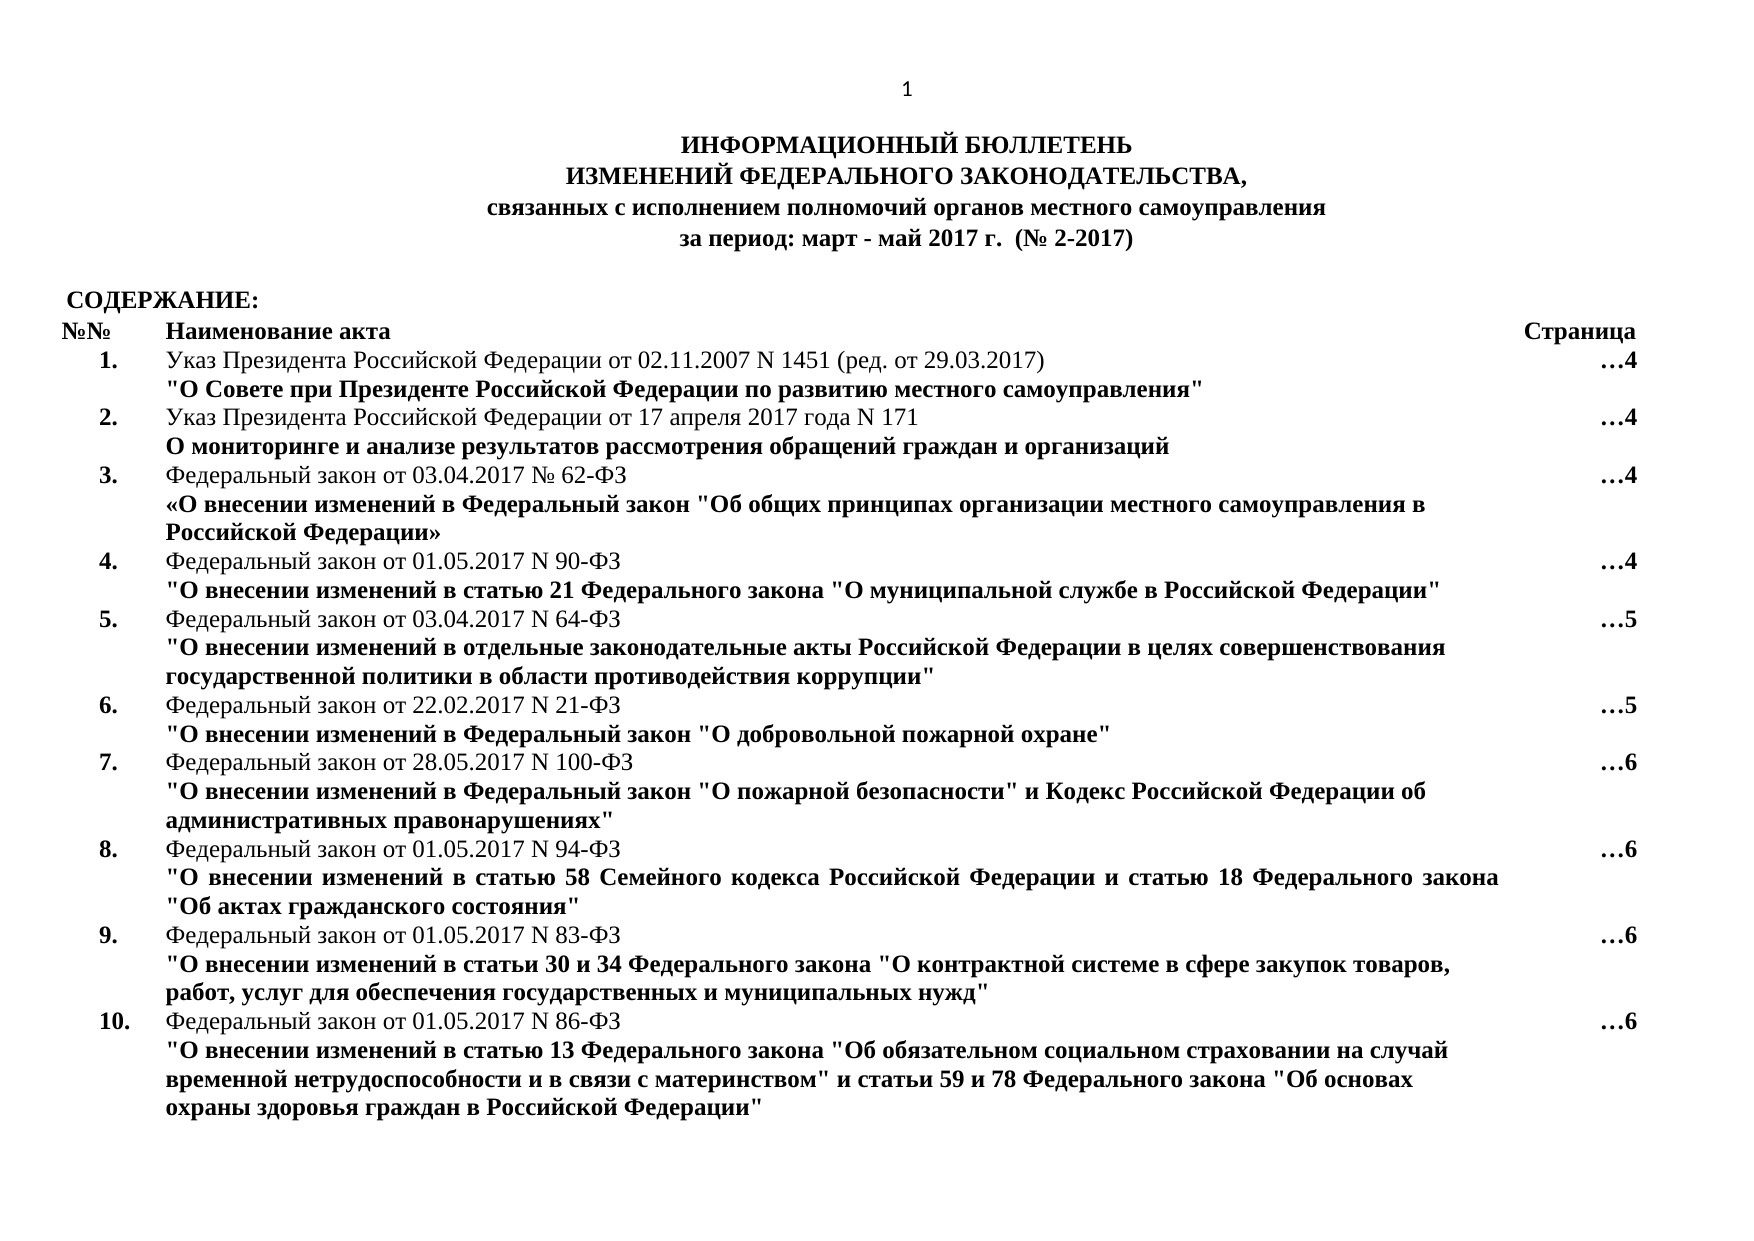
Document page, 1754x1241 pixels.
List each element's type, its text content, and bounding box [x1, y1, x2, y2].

table_cell [50, 690, 154, 747]
table_cell Федеральный закон от 03.04.2017 N 64-ФЗ "О внесении изменений в отдельные законодательные акты Российской Федерации в целях совершенствования государственной политики в области противодействия коррупции" [154, 604, 1512, 690]
table_cell …6 [1512, 1006, 1647, 1121]
table_cell Федеральный закон от 01.05.2017 N 94-ФЗ "О внесении изменений в статью 58 Семейного кодекса Российской Федерации и статью 18 Федерального закона "Об актах гражданского состояния" [154, 834, 1512, 920]
table_cell Федеральный закон от 01.05.2017 N 83-ФЗ "О внесении изменений в статьи 30 и 34 Федерального закона "О контрактной системе в сфере закупок товаров, работ, услуг для обеспечения государственных и муниципальных нужд" [154, 920, 1512, 1006]
table_cell [50, 403, 154, 460]
table_cell Федеральный закон от 01.05.2017 N 90-ФЗ "О внесении изменений в статью 21 Федерального закона "О муниципальной службе в Российской Федерации" [154, 546, 1512, 604]
table_cell [50, 834, 154, 920]
table_cell …4 [1512, 345, 1647, 402]
table_cell …6 [1512, 920, 1647, 1006]
table_cell …6 [1512, 748, 1647, 834]
table_cell …4 [1512, 460, 1647, 546]
text СОДЕРЖАНИЕ: [47, 285, 1754, 314]
table_cell …6 [1512, 834, 1647, 920]
table_header Наименование акта [154, 316, 1512, 345]
table_cell [50, 1006, 154, 1121]
table_cell …5 [1512, 690, 1647, 747]
table_cell …5 [1512, 604, 1647, 690]
table_cell [50, 604, 154, 690]
table_cell [50, 546, 154, 604]
table_cell Федеральный закон от 28.05.2017 N 100-ФЗ "О внесении изменений в Федеральный закон "О пожарной безопасности" и Кодекс Российской Федерации об административных правонарушениях" [154, 748, 1512, 834]
table_cell Указ Президента Российской Федерации от 17 апреля 2017 года N 171 О мониторинге и анализе результатов рассмотрения обращений граждан и организаций [154, 403, 1512, 460]
table_cell Федеральный закон от 01.05.2017 N 86-ФЗ "О внесении изменений в статью 13 Федерального закона "Об обязательном социальном страховании на случай временной нетрудоспособности и в связи с материнством" и статьи 59 и 78 Федерального закона "Об основах охраны здоровья граждан в Российской Федерации" [154, 1006, 1512, 1121]
table_cell …4 [1512, 403, 1647, 460]
text связанных с исполнением полномочий органов местного самоуправления [136, 192, 1677, 221]
table_cell [50, 748, 154, 834]
table_cell [50, 920, 154, 1006]
table_header №№ [50, 316, 154, 345]
text ИЗМЕНЕНИЙ ФЕДЕРАЛЬНОГО ЗАКОНОДАТЕЛЬСТВА, [136, 161, 1677, 190]
table_cell Федеральный закон от 22.02.2017 N 21-ФЗ "О внесении изменений в Федеральный закон "О добровольной пожарной охране" [154, 690, 1512, 747]
table_header Страница [1512, 316, 1647, 345]
text ИНФОРМАЦИОННЫЙ БЮЛЛЕТЕНЬ [136, 130, 1677, 159]
table_cell Федеральный закон от 03.04.2017 № 62-ФЗ «О внесении изменений в Федеральный закон "Об общих принципах организации местного самоуправления в Российской Федерации» [154, 460, 1512, 546]
table_cell …4 [1512, 546, 1647, 604]
table_cell [50, 460, 154, 546]
text за период: март - май 2017 г. (№ 2-2017) [136, 223, 1677, 252]
table_cell [50, 345, 154, 402]
table_cell Указ Президента Российской Федерации от 02.11.2007 N 1451 (ред. от 29.03.2017) "О Совете при Президенте Российской Федерации по развитию местного самоуправления" [154, 345, 1512, 402]
